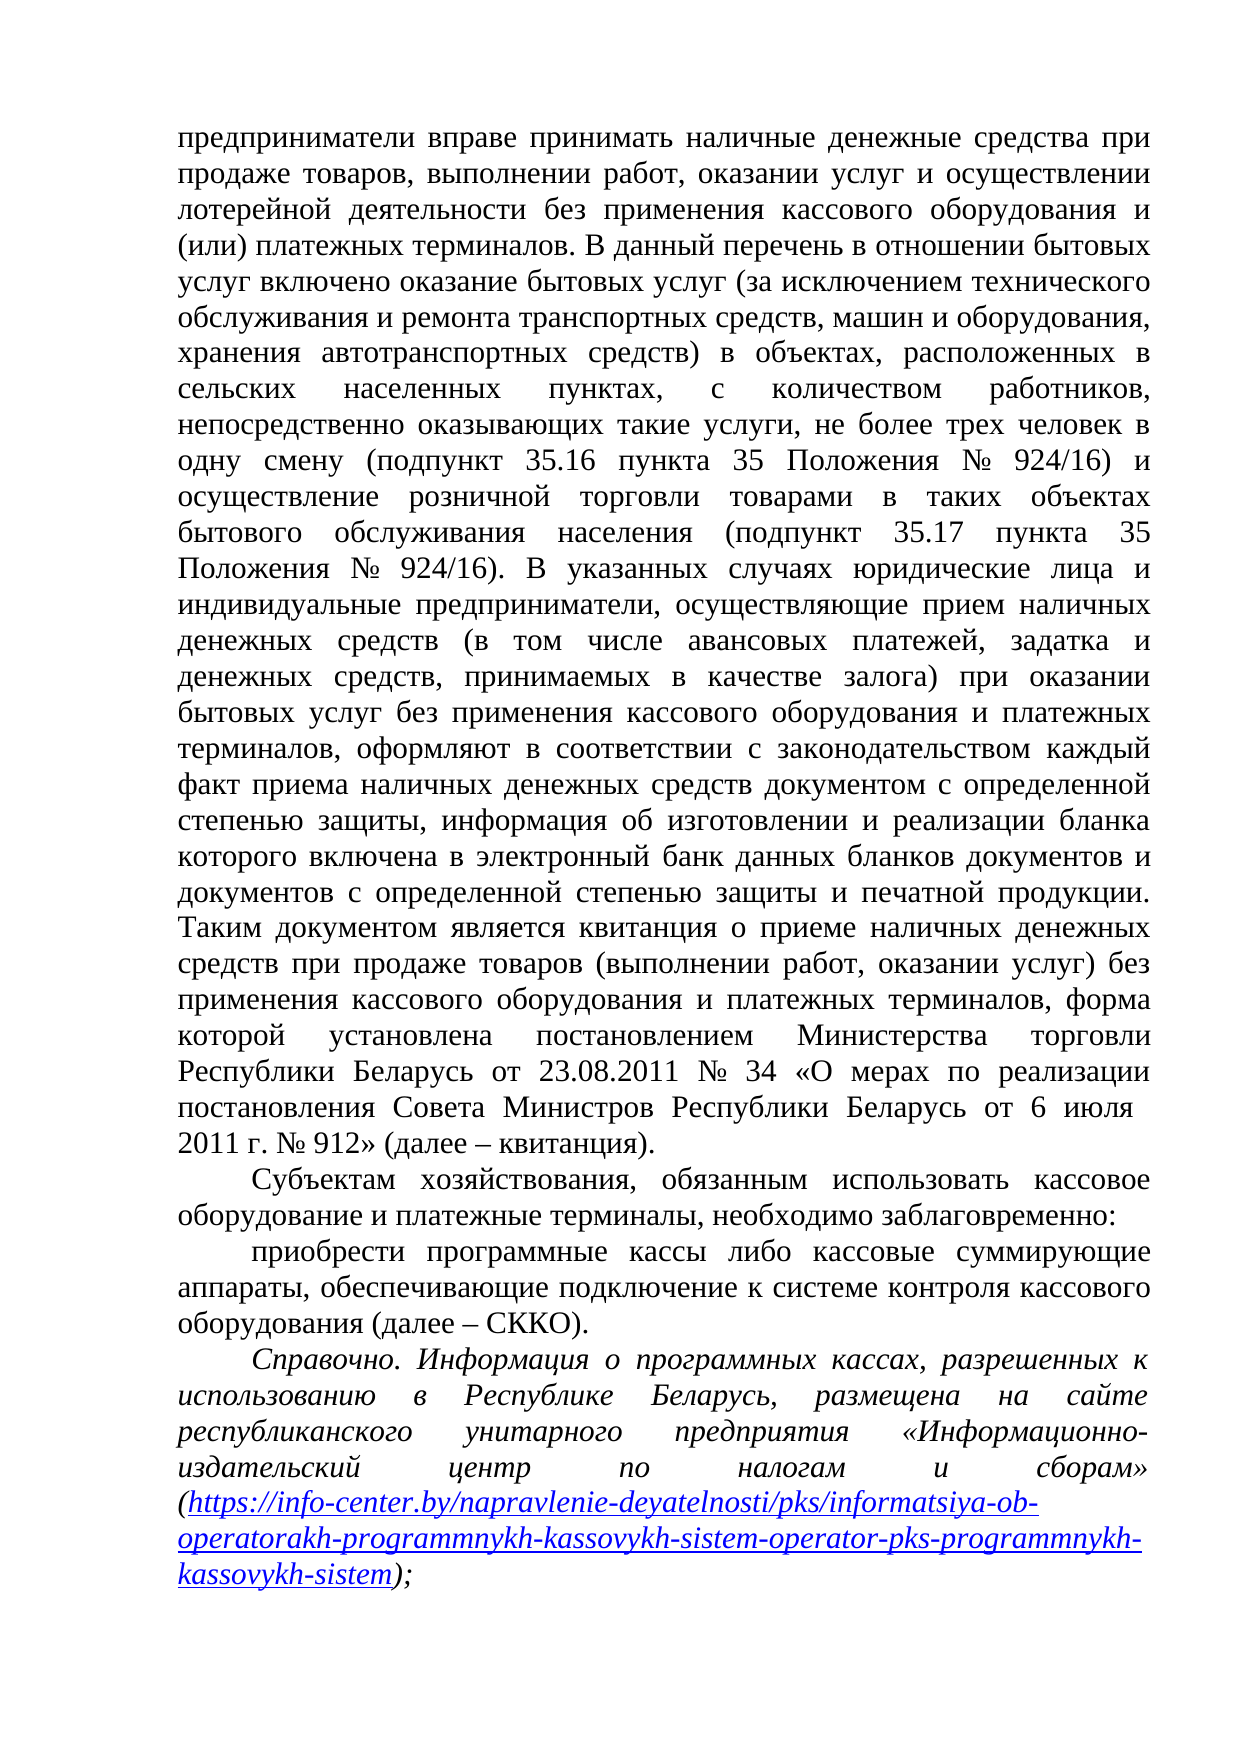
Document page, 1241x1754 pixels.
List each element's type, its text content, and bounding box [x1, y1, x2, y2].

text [177, 118, 1152, 1160]
text Справочно. Информация о программных кассах, разрешенных к использованию в Республике Беларусь, размещена на сайте республиканского унитарного предприятия «Информационно-издательский центр по налогам и сборам» (https://info-center.by/napravlenie-deyatelnosti/pks/informatsiya-ob-operatorakh-programmnykh-kassovykh-sistem-operator-pks-programmnykh-kassovykh-sistem); [177, 1340, 1152, 1592]
text Субъектам хозяйствования, обязанным использовать кассовое оборудование и платежные терминалы, необходимо заблаговременно: [177, 1160, 1152, 1232]
text приобрести программные кассы либо кассовые суммирующие аппараты, обеспечивающие подключение к системе контроля кассового оборудования (далее – СККО). [177, 1232, 1152, 1340]
